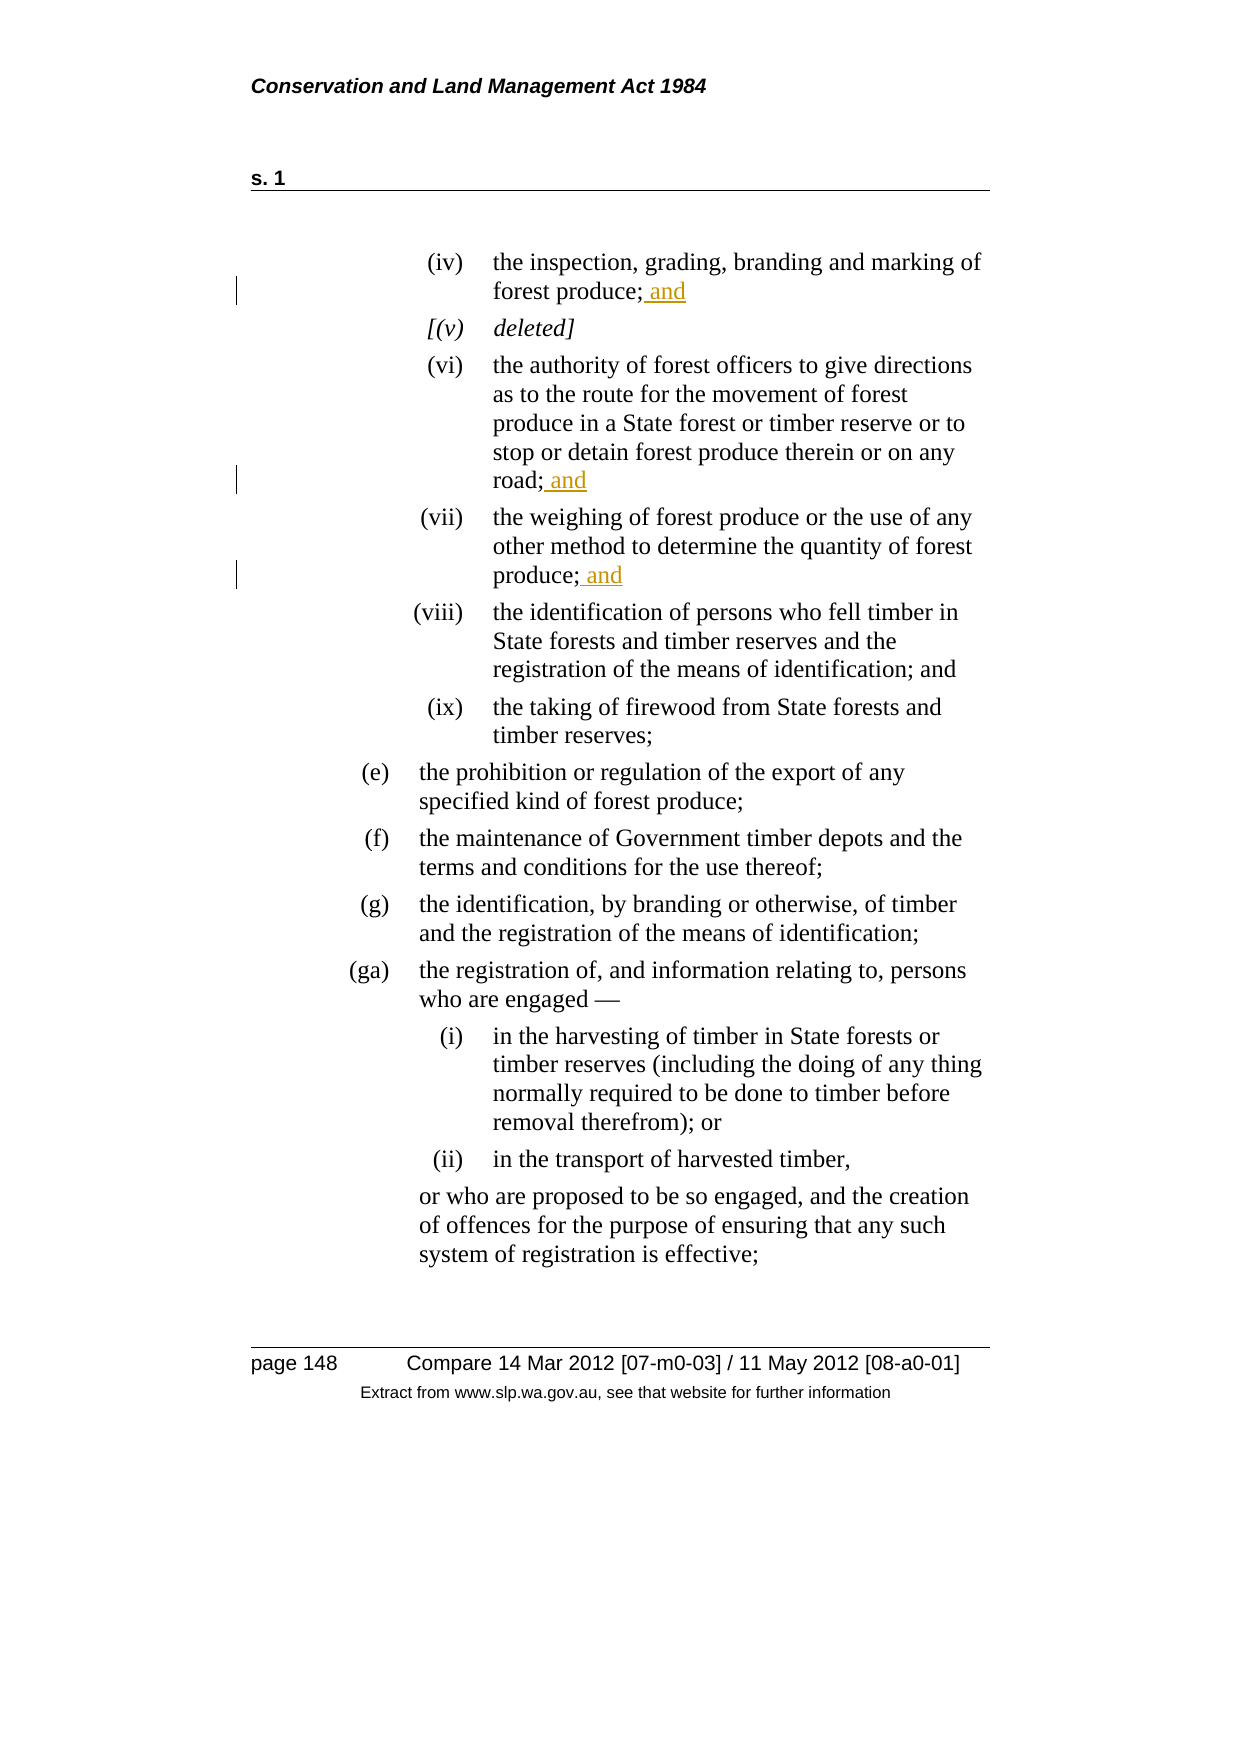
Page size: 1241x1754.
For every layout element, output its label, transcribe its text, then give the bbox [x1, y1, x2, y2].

text (vi) the authority of forest officers to give directions as to the route for the movement of forest produce in a State forest or timber reserve or to stop or detain forest produce therein or on any road; [251, 350, 990, 494]
text (iv) the inspection, grading, branding and marking of forest produce; [251, 247, 990, 305]
text [(v) deleted] [251, 313, 990, 342]
text (i) in the harvesting of timber in State forests or timber reserves (including the doing of any thing normally required to be done to timber before removal therefrom); or [251, 1021, 990, 1136]
text (ii) in the transport of harvested timber, [251, 1144, 990, 1173]
text (g) the identification, by branding or otherwise, of timber and the registration of the means of identification; [251, 889, 990, 947]
text (vii) the weighing of forest produce or the use of any other method to determine the quantity of forest produce; [251, 502, 990, 589]
text (viii) the identification of persons who fell timber in State forests and timber reserves and the registration of the means of identification; and [251, 597, 990, 683]
text (e) the prohibition or regulation of the export of any specified kind of forest produce; [251, 757, 990, 815]
text (f) the maintenance of Government timber depots and the terms and conditions for the use thereof; [251, 823, 990, 881]
text (ix) the taking of firewood from State forests and timber reserves; [251, 692, 990, 749]
text (ga) the registration of, and information relating to, persons who are engaged — [251, 955, 990, 1012]
text or who are proposed to be so engaged, and the creation of offences for the purpose of ensuring that any such system of registration is effective; [251, 1181, 990, 1267]
